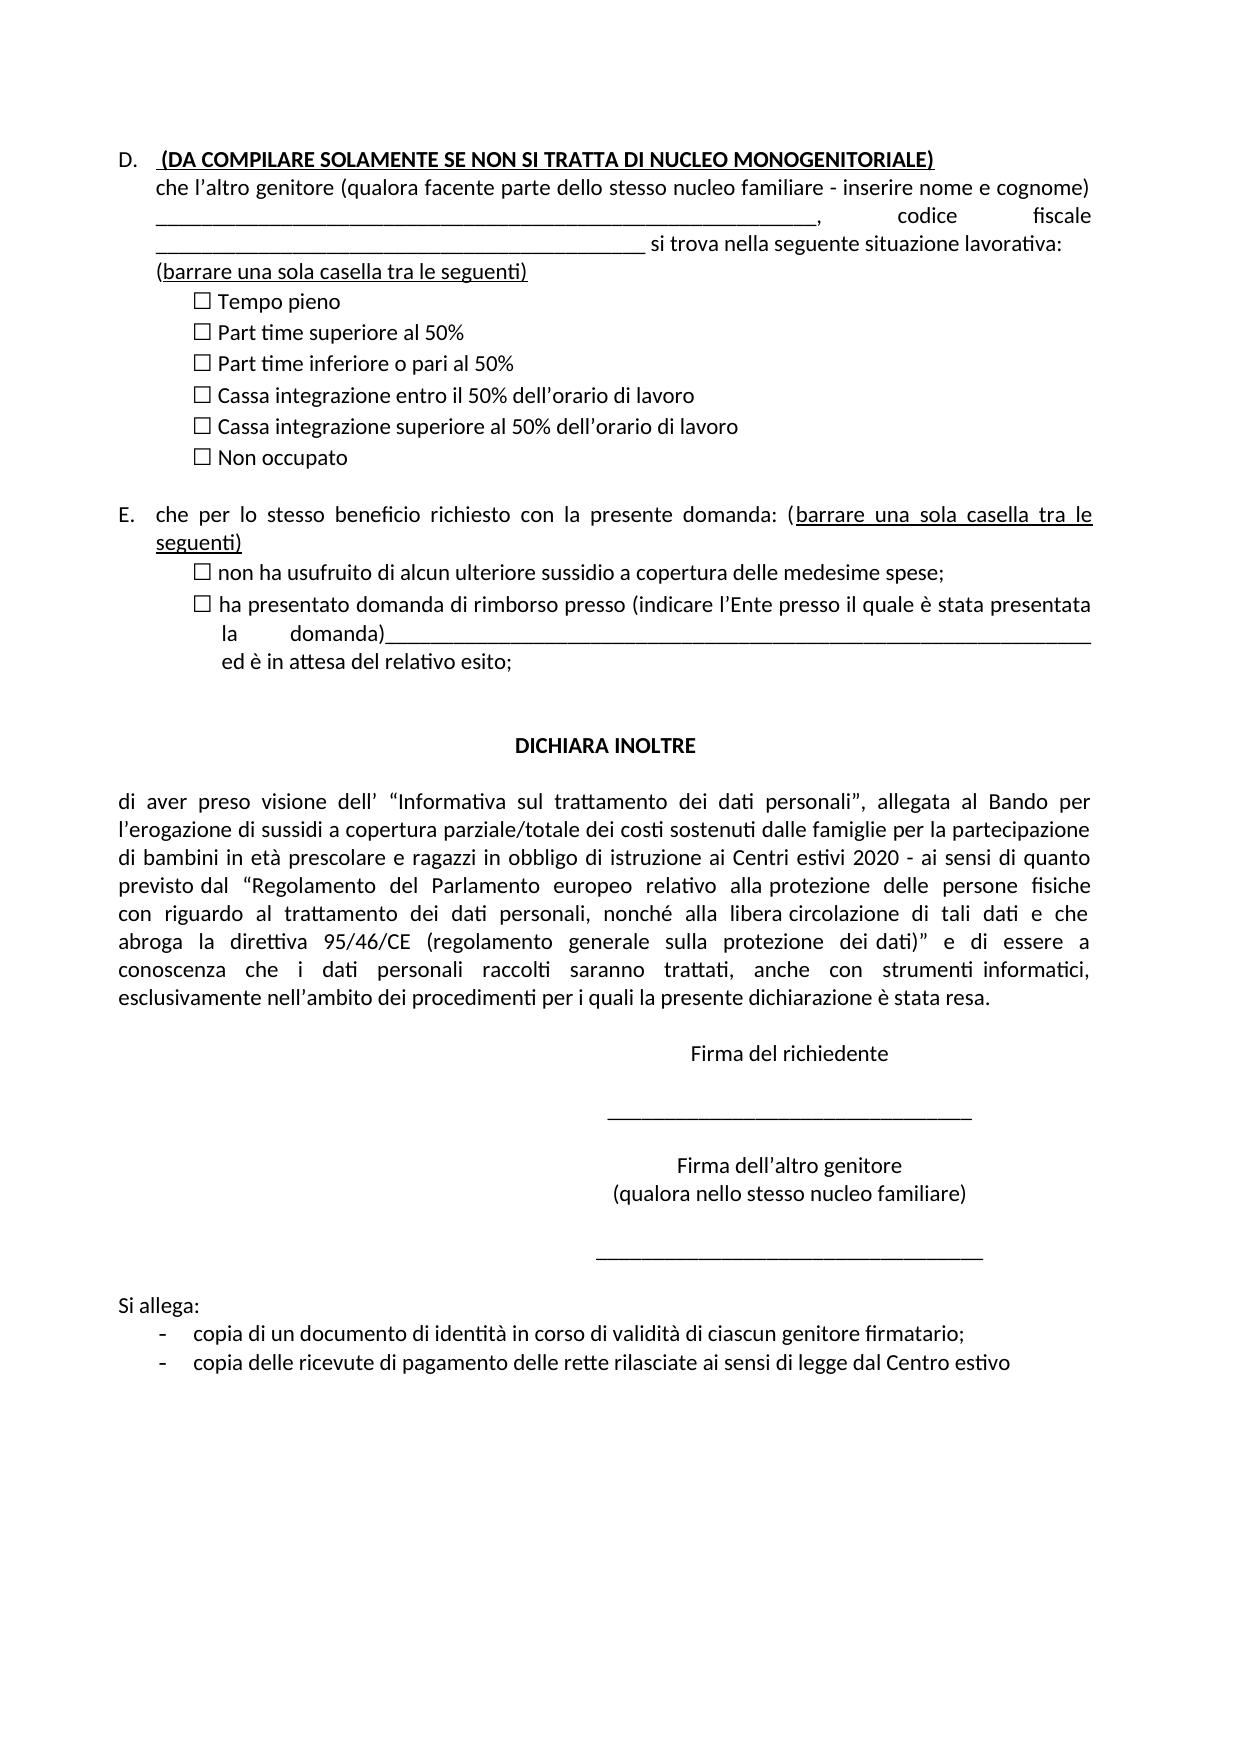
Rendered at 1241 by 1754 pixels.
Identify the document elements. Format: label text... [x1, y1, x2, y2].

text (qualora nello stesso nucleo familiare) [487, 1179, 1092, 1207]
list (DA COMPILARE SOLAMENTE SE NON SI TRATTA DI NUCLEO MONOGENITORIALE) [118, 145, 1092, 173]
list copia di un documento di identità in corso di validità di ciascun genitore firmatario; [156, 1319, 1092, 1348]
text Cassa integrazione entro il 50% dell’orario di lavoro [192, 378, 1092, 410]
text Part time inferiore o pari al 50% [192, 347, 1092, 378]
text ha presentato domanda di rimborso presso (indicare l’Ente presso il quale è stata presentata la domanda)______________________________________________________________ ed è in attesa del relativo esito; [192, 588, 1092, 675]
list copia delle ricevute di pagamento delle rette rilasciate ai sensi di legge dal Centro estivo [156, 1348, 1092, 1378]
text ________________________________ [487, 1095, 1092, 1123]
text di aver preso visione dell’ “Informativa sul trattamento dei dati personali”, allegata al Bando per l’erogazione di sussidi a copertura parziale/totale dei costi sostenuti dalle famiglie per la partecipazione di bambini in età prescolare e ragazzi in obbligo di istruzione ai Centri estivi 2020 - ai sensi di quanto previsto dal “Regolamento del Parlamento europeo relativo alla protezione delle persone fisiche con riguardo al trattamento dei dati personali, nonché alla libera circolazione di tali dati e che abroga la direttiva 95/46/CE (regolamento generale sulla protezione dei dati)” e di essere a conoscenza che i dati personali raccolti saranno trattati, anche con strumenti informatici, esclusivamente nell’ambito dei procedimenti per i quali la presente dichiarazione è stata resa. [118, 787, 1092, 1011]
text Firma del richiedente [487, 1039, 1092, 1067]
list (barrare una sola casella tra le seguenti) [156, 257, 1092, 285]
text Tempo pieno [192, 285, 1092, 316]
text Si allega: [118, 1291, 1092, 1319]
text __________________________________ [487, 1235, 1092, 1263]
text Part time superiore al 50% [192, 316, 1092, 347]
list non ha usufruito di alcun ulteriore sussidio a copertura delle medesime spese; [192, 556, 1092, 588]
text Cassa integrazione superiore al 50% dell’orario di lavoro [192, 410, 1092, 441]
text Non occupato [192, 441, 1092, 472]
text DICHIARA INOLTRE [118, 731, 1092, 759]
list che per lo stesso beneficio richiesto con la presente domanda: (barrare una sola casella tra le seguenti) [118, 500, 1092, 556]
text Firma dell’altro genitore [487, 1151, 1092, 1179]
list che l’altro genitore (qualora facente parte dello stesso nucleo familiare - inserire nome e cognome) __________________________________________________________, codice fiscale ___________________________________________ si trova nella seguente situazione lavorativa: [156, 173, 1092, 257]
